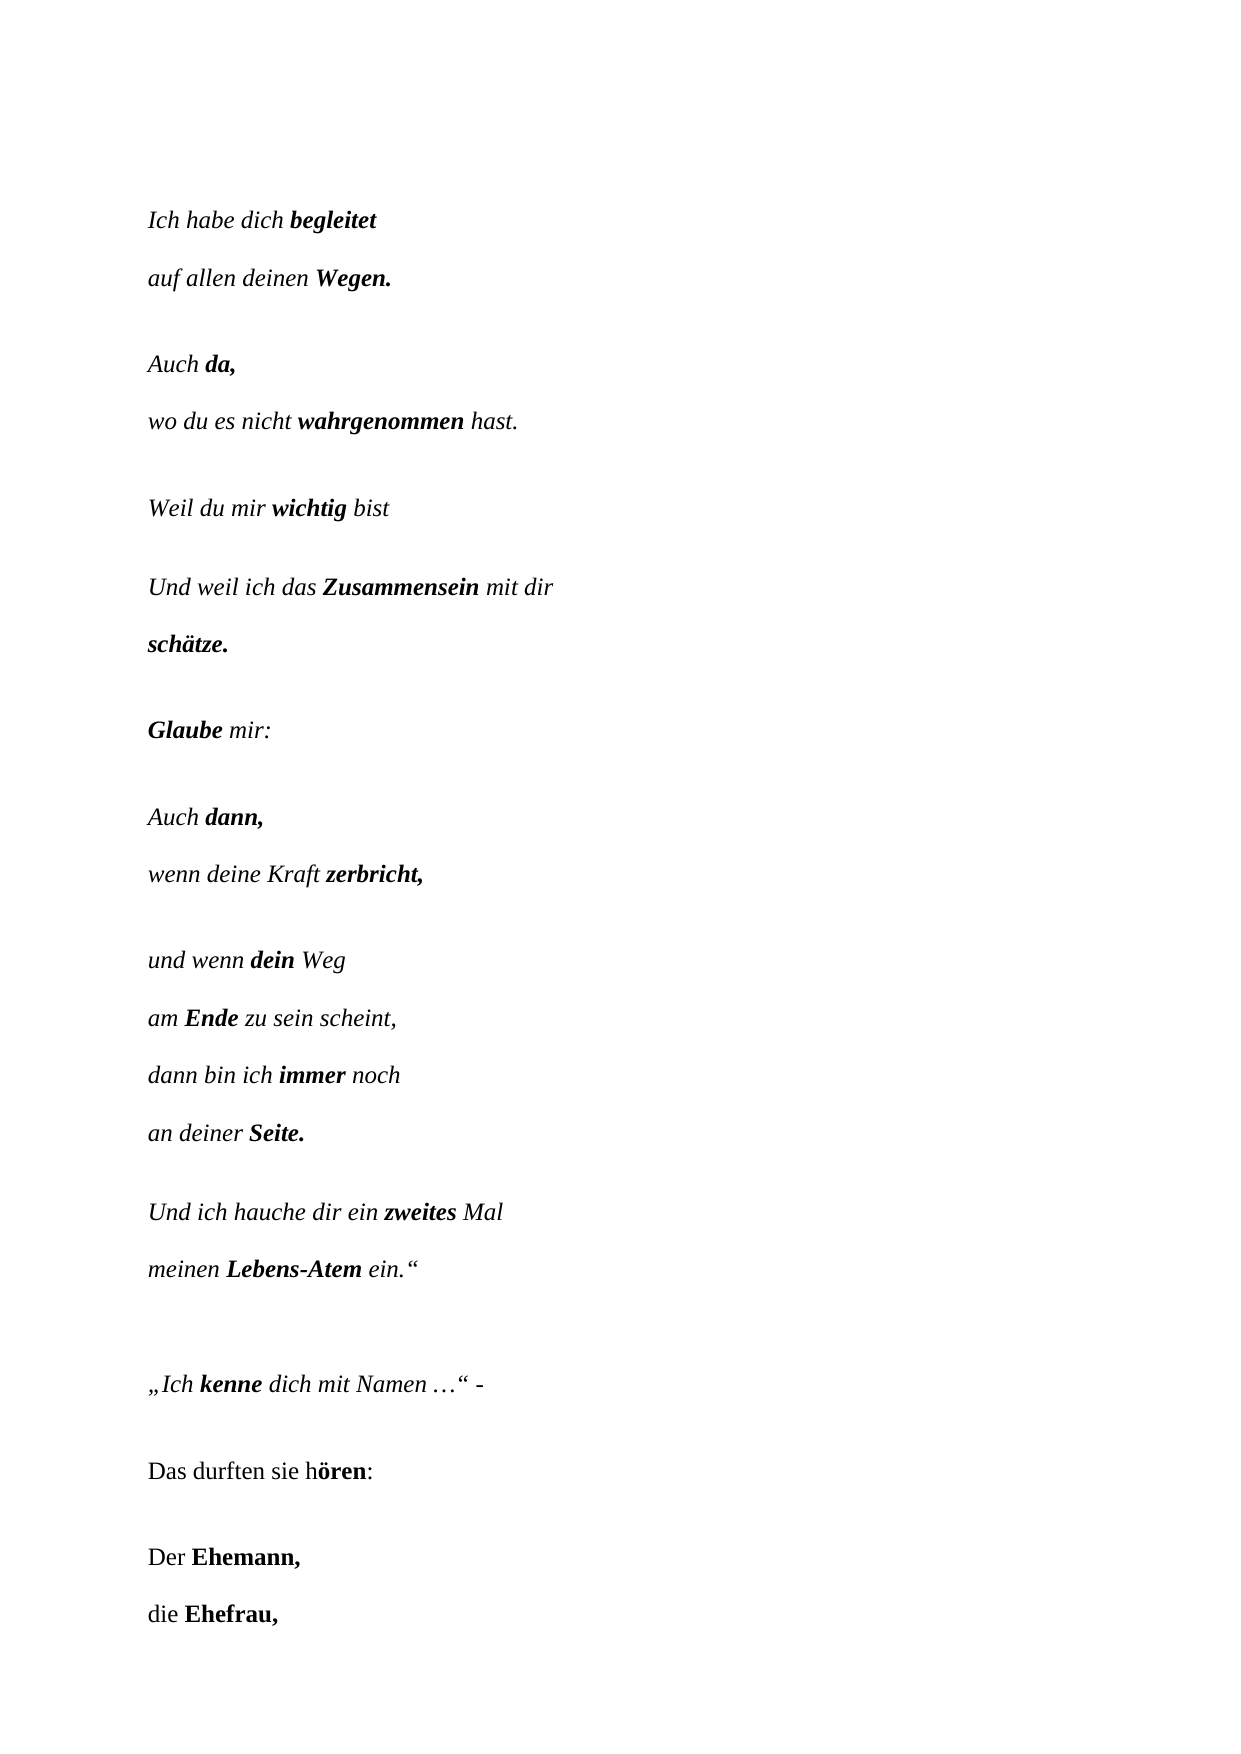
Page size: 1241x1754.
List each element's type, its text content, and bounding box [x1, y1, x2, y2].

text wo du es nicht wahrgenommen hast. [148, 406, 1093, 435]
text schätze. [148, 629, 1093, 658]
text Der Ehemann, [148, 1542, 1093, 1571]
text am Ende zu sein scheint, [148, 1003, 1093, 1032]
text Das durften sie hören: [148, 1456, 1093, 1484]
text „Ich kenne dich mit Namen …“ - [148, 1369, 1093, 1398]
text wenn deine Kraft zerbricht, [148, 859, 1093, 888]
text Ich habe dich begleitet [148, 205, 1093, 234]
text die Ehefrau, [148, 1599, 1093, 1628]
text an deiner Seite. [148, 1118, 1093, 1147]
text auf allen deinen Wegen. [148, 263, 1093, 291]
text Auch dann, [148, 802, 1093, 830]
text dann bin ich immer noch [148, 1060, 1093, 1089]
text Glaube mir: [148, 715, 1093, 744]
text Weil du mir wichtig bist [148, 493, 1093, 521]
text und wenn dein Weg [148, 945, 1093, 974]
text Und ich hauche dir ein zweites Mal [148, 1197, 1093, 1226]
text Und weil ich das Zusammensein mit dir [148, 572, 1093, 600]
text meinen Lebens-Atem ein.“ [148, 1254, 1093, 1283]
text Auch da, [148, 349, 1093, 378]
